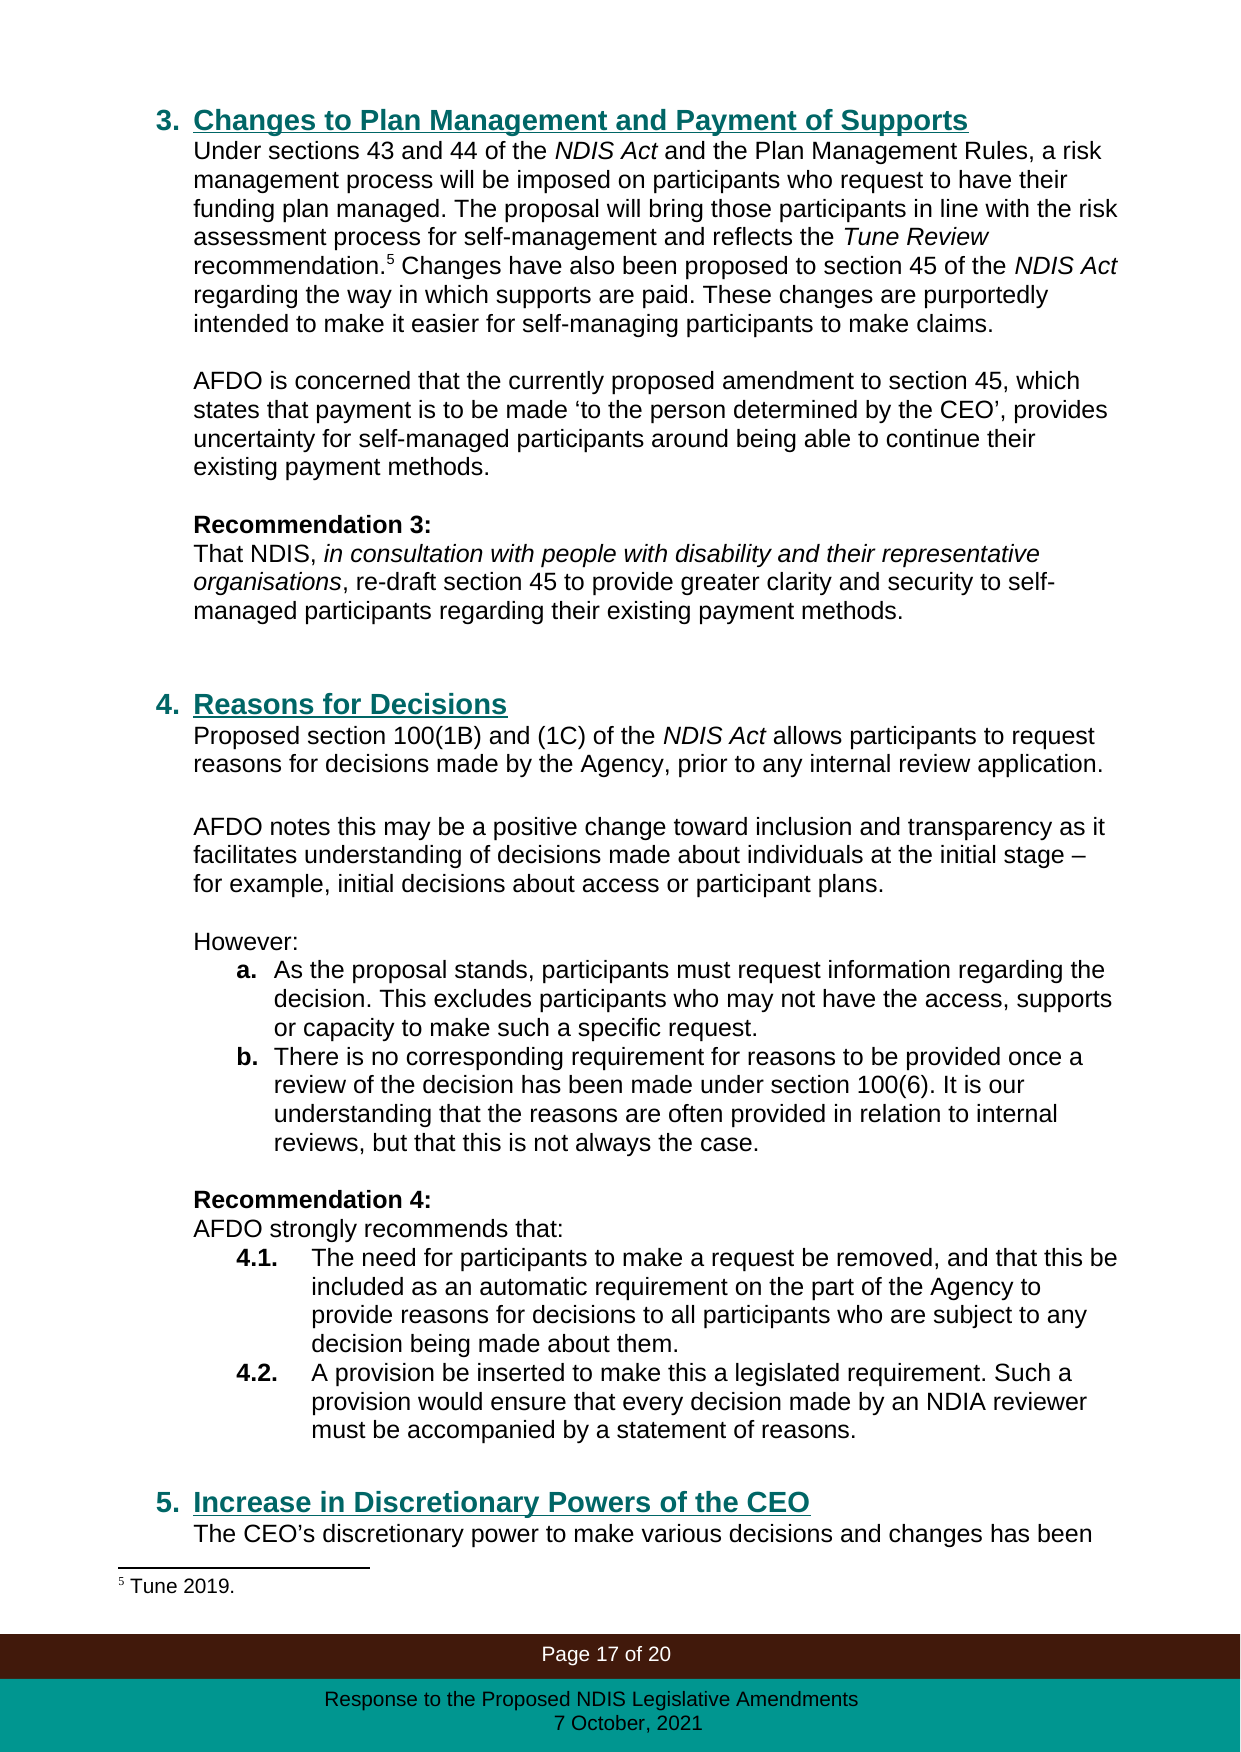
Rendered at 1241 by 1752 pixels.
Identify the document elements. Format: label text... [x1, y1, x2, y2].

list Reasons for Decisions Proposed section 100(1B) and (1C) of the NDIS Act allows participants to request reasons for decisions made by the Agency, prior to any internal review application. [156, 687, 1122, 778]
list AFDO is concerned that the currently proposed amendment to section 45, which states that payment is to be made ‘to the person determined by the CEO’, provides uncertainty for self-managed participants around being able to continue their existing payment methods. [193, 366, 1122, 481]
list However: [193, 927, 1122, 956]
list That NDIS, in consultation with people with disability and their representative organisations, re-draft section 45 to provide greater clarity and security to self-managed participants regarding their existing payment methods. [193, 539, 1122, 625]
list AFDO notes this may be a positive change toward inclusion and transparency as it facilitates understanding of decisions made about individuals at the initial stage – for example, initial decisions about access or participant plans. [193, 812, 1122, 898]
list A provision be inserted to make this a legislated requirement. Such a provision would ensure that every decision made by an NDIA reviewer must be accompanied by a statement of reasons. [236, 1358, 1122, 1444]
list The need for participants to make a request be removed, and that this be included as an automatic requirement on the part of the Agency to provide reasons for decisions to all participants who are subject to any decision being made about them. [236, 1243, 1122, 1358]
list There is no corresponding requirement for reasons to be provided once a review of the decision has been made under section 100(6). It is our understanding that the reasons are often provided in relation to internal reviews, but that this is not always the case. [236, 1042, 1122, 1186]
list Recommendation 3: [193, 510, 1122, 539]
list Changes to Plan Management and Payment of Supports Under sections 43 and 44 of the NDIS Act and the Plan Management Rules, a risk management process will be imposed on participants who request to have their funding plan managed. The proposal will bring those participants in line with the risk assessment process for self-management and reflects the Tune Review recommendation. Changes have also been proposed to section 45 of the NDIS Act regarding the way in which supports are paid. These changes are purportedly intended to make it easier for self-managing participants to make claims. [156, 103, 1122, 337]
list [156, 1486, 1122, 1548]
text Recommendation 4: [193, 1186, 1122, 1214]
text AFDO strongly recommends that: [193, 1214, 1122, 1243]
list As the proposal stands, participants must request information regarding the decision. This excludes participants who may not have the access, supports or capacity to make such a specific request. [236, 956, 1122, 1042]
